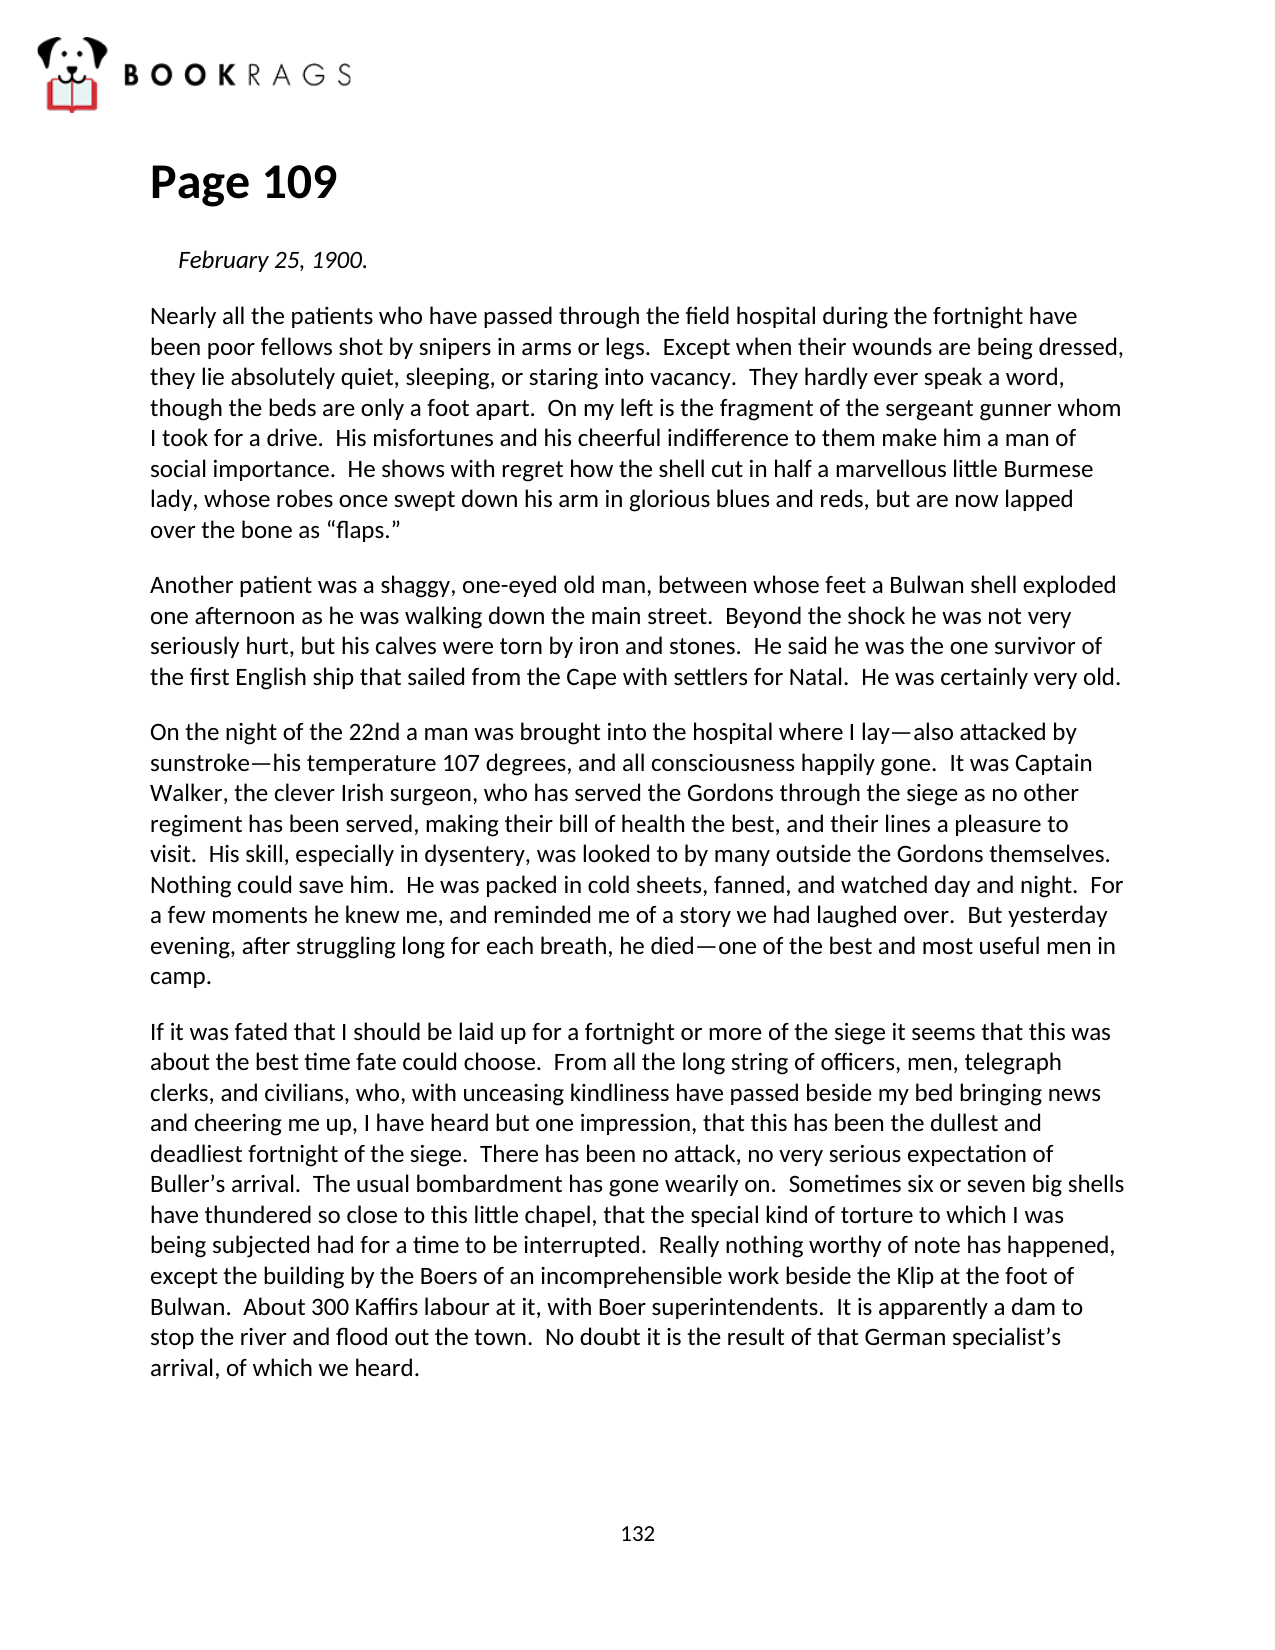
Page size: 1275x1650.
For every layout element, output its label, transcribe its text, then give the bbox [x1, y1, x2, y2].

text If it was fated that I should be laid up for a fortnight or more of the siege it seems that this was about the best time fate could choose. From all the long string of officers, men, telegraph clerks, and civilians, who, with unceasing kindliness have passed beside my bed bringing news and cheering me up, I have heard but one impression, that this has been the dullest and deadliest fortnight of the siege. There has been no attack, no very serious expectation of Buller’s arrival. The usual bombardment has gone wearily on. Sometimes six or seven big shells have thundered so close to this little chapel, that the special kind of torture to which I was being subjected had for a time to be interrupted. Really nothing worthy of note has happened, except the building by the Boers of an incomprehensible work beside the Klip at the foot of Bulwan. About 300 Kaffirs labour at it, with Boer superintendents. It is apparently a dam to stop the river and flood out the town. No doubt it is the result of that German specialist’s arrival, of which we heard. [150, 1016, 1125, 1382]
picture [37, 37, 351, 113]
text February 25, 1900. [150, 244, 1125, 275]
text Page 109 [150, 150, 1125, 211]
text Nearly all the patients who have passed through the field hospital during the fortnight have been poor fellows shot by snipers in arms or legs. Except when their wounds are being dressed, they lie absolutely quiet, sleeping, or staring into vacancy. They hardly ever speak a word, though the beds are only a foot apart. On my left is the fragment of the sergeant gunner whom I took for a drive. His misfortunes and his cheerful indifference to them make him a man of social importance. He shows with regret how the shell cut in half a marvellous little Burmese lady, whose robes once swept down his arm in glorious blues and reds, but are now lapped over the bone as “flaps.” [150, 300, 1125, 544]
text Another patient was a shaggy, one-eyed old man, between whose feet a Bulwan shell exploded one afternoon as he was walking down the main street. Beyond the shock he was not very seriously hurt, but his calves were torn by iron and stones. He said he was the one survivor of the first English ship that sailed from the Cape with settlers for Natal. He was certainly very old. [150, 569, 1125, 691]
text On the night of the 22nd a man was brought into the hospital where I lay—­also attacked by sunstroke—­his temperature 107 degrees, and all consciousness happily gone. It was Captain Walker, the clever Irish surgeon, who has served the Gordons through the siege as no other regiment has been served, making their bill of health the best, and their lines a pleasure to visit. His skill, especially in dysentery, was looked to by many outside the Gordons themselves. Nothing could save him. He was packed in cold sheets, fanned, and watched day and night. For a few moments he knew me, and reminded me of a story we had laughed over. But yesterday evening, after struggling long for each breath, he died—­one of the best and most useful men in camp. [150, 716, 1125, 991]
